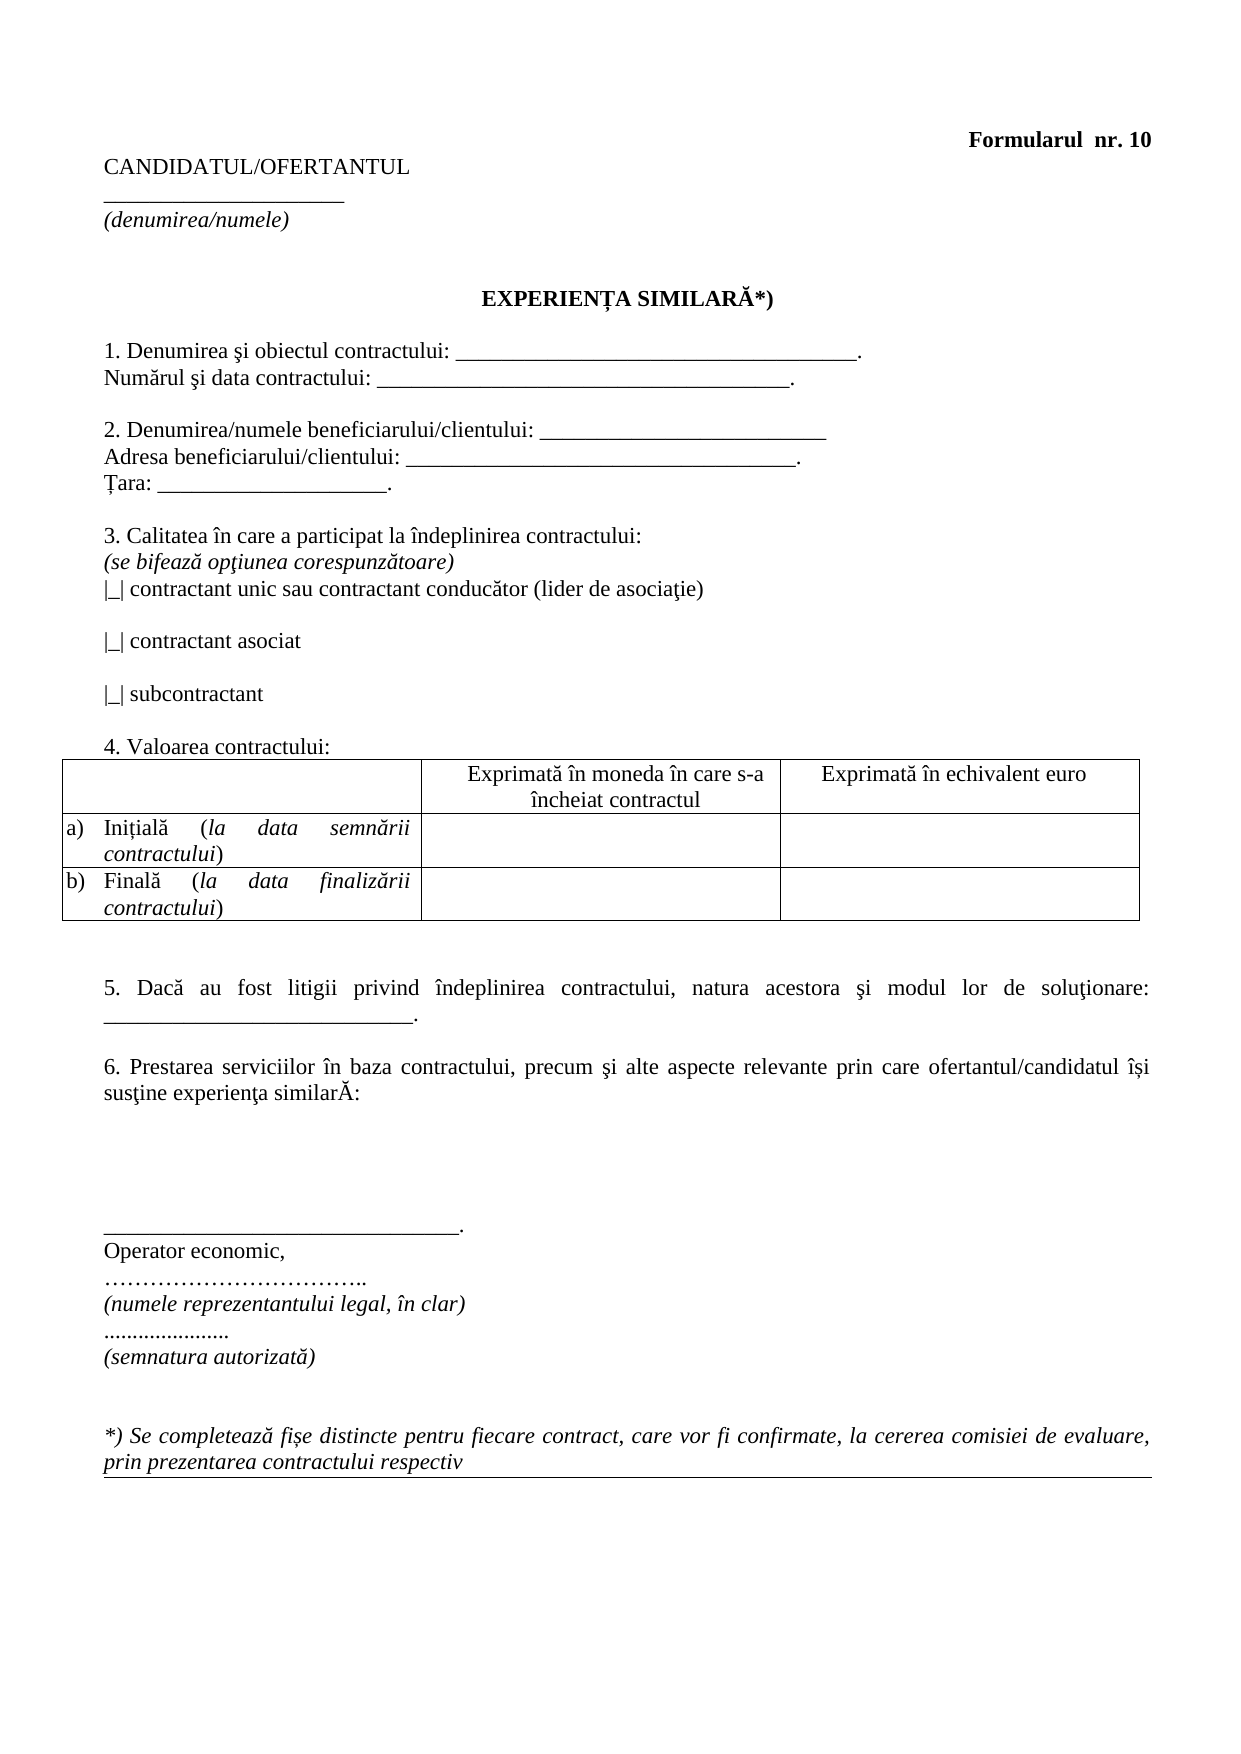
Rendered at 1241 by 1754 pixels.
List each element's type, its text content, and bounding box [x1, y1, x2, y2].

text 6. Prestarea serviciilor în baza contractului, precum şi alte aspecte relevante prin care ofertantul/candidatul își susţine experienţa similarĂ: [103, 1053, 1152, 1106]
text |_| contractant unic sau contractant conducător (lider de asociaţie) [103, 574, 1152, 601]
text 5. Dacă au fost litigii privind îndeplinirea contractului, natura acestora şi modul lor de soluţionare: ___________________________. [103, 974, 1152, 1027]
table_header Exprimată în echivalent euro [781, 760, 1139, 813]
table_cell [781, 814, 1139, 867]
text (se bifează opţiunea corespunzătoare) [103, 548, 1152, 574]
text Operator economic, [103, 1238, 1152, 1264]
text |_| contractant asociat [103, 627, 1152, 654]
text |_| subcontractant [103, 680, 1152, 706]
text EXPERIENȚA SIMILARĂ*) [103, 285, 1152, 311]
table_cell Finală (la data finalizării contractului) [63, 868, 421, 920]
text 4. Valoarea contractului: [103, 733, 1152, 759]
text _______________________________. [103, 1211, 1152, 1238]
table_header Exprimată în moneda în care s-a încheiat contractul [422, 760, 780, 813]
text 2. Denumirea/numele beneficiarului/clientului: _________________________ [103, 416, 1152, 443]
text _____________________ [103, 179, 1152, 206]
text Numărul şi data contractului: ____________________________________. [103, 364, 1152, 390]
text (semnatura autorizată) [103, 1343, 1152, 1369]
text Adresa beneficiarului/clientului: __________________________________. [103, 443, 1152, 469]
table_header [63, 760, 421, 813]
table_cell [781, 868, 1139, 920]
table_cell [422, 868, 780, 920]
text 3. Calitatea în care a participat la îndeplinirea contractului: [103, 522, 1152, 548]
text CANDIDATUL/OFERTANTUL [103, 153, 1152, 179]
text 1. Denumirea şi obiectul contractului: ___________________________________. [103, 337, 1152, 364]
text …………………………….. [103, 1264, 1152, 1290]
table_cell Inițială (la data semnării contractului) [63, 814, 421, 867]
text (denumirea/numele) [103, 206, 1152, 232]
text Formularul nr. 10 [103, 127, 1152, 153]
text *) Se completează fișe distincte pentru fiecare contract, care vor fi confirmate, la cererea comisiei de evaluare, prin prezentarea contractului respectiv [103, 1422, 1152, 1478]
text Țara: ____________________. [103, 469, 1152, 496]
text (numele reprezentantului legal, în clar) [103, 1290, 1152, 1317]
table_cell [422, 814, 780, 867]
text ...................... [103, 1317, 1152, 1343]
